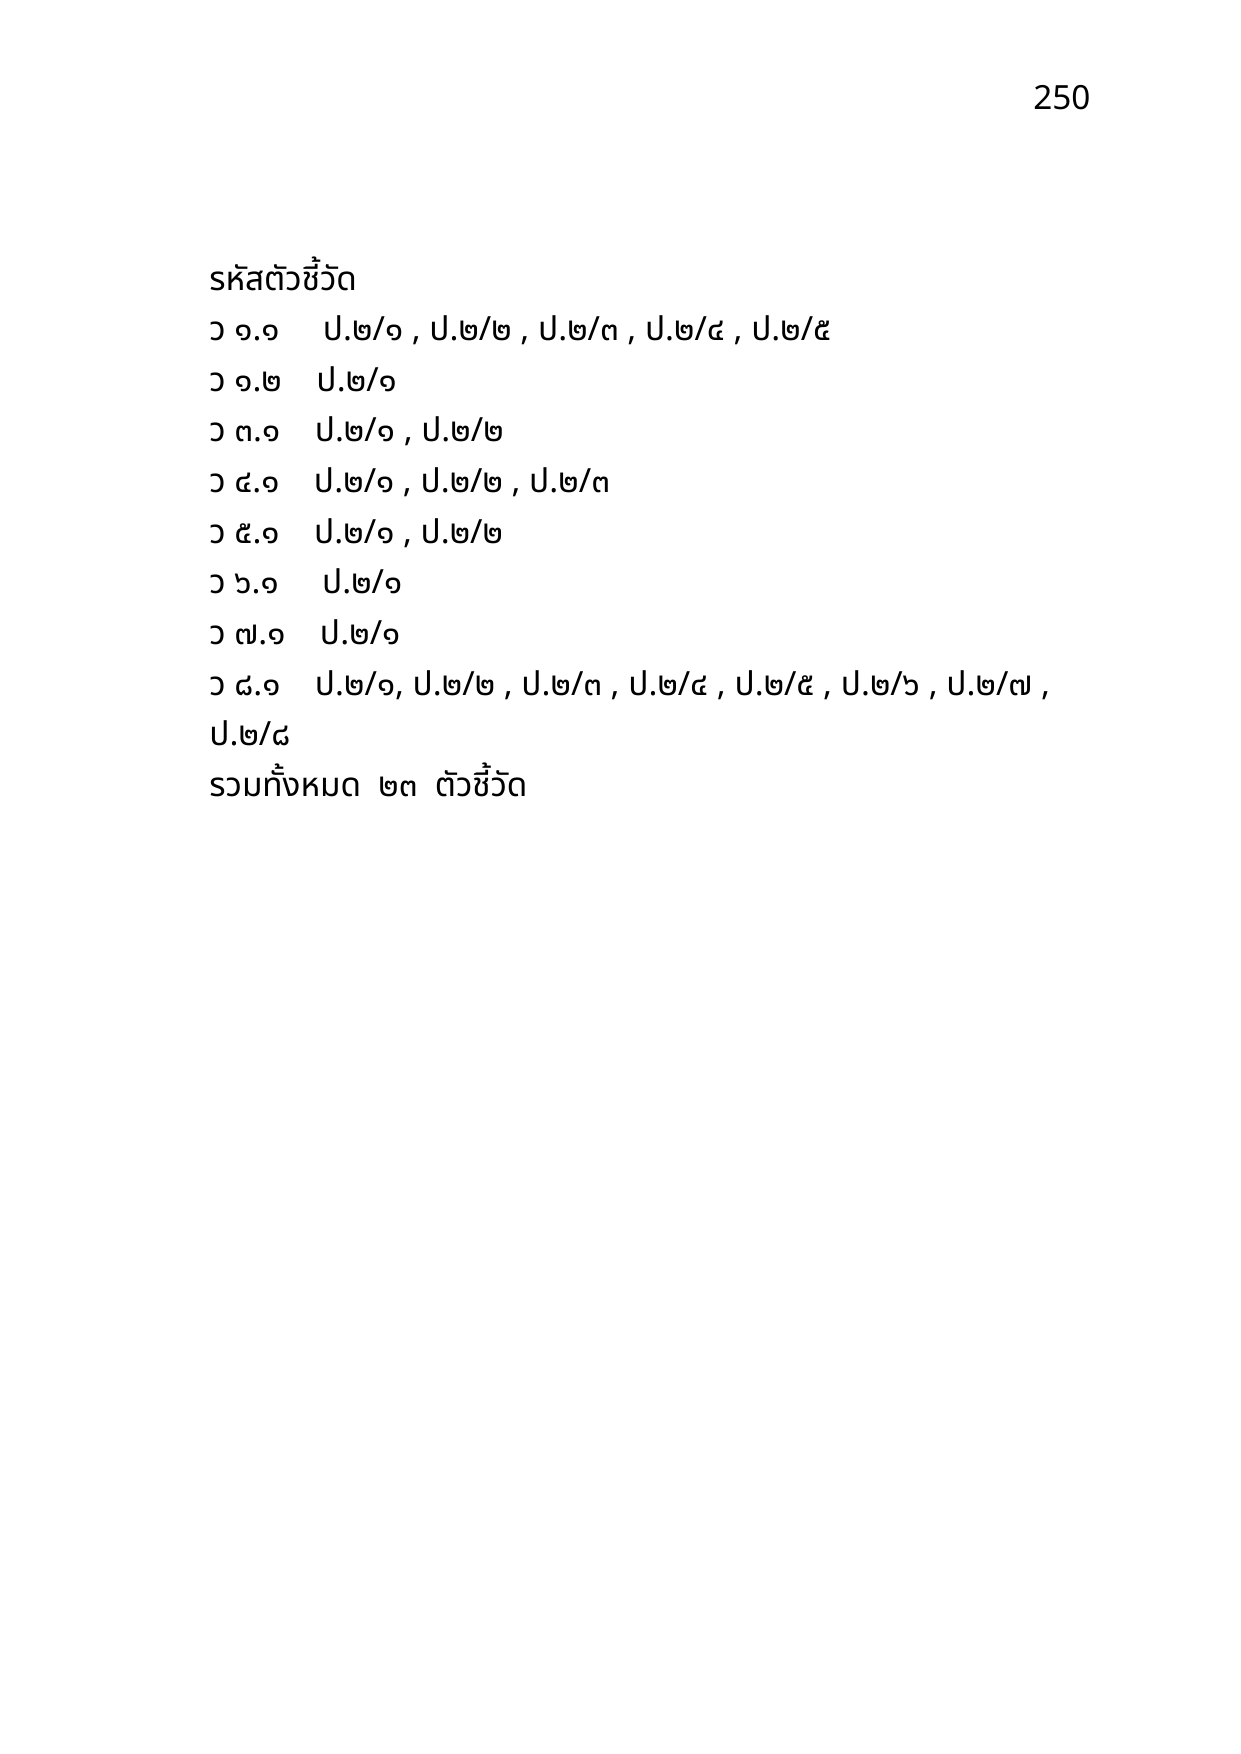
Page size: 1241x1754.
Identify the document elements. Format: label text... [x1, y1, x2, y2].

text ว ๑.๑ ป.๒/๑ , ป.๒/๒ , ป.๒/๓ , ป.๒/๔ , ป.๒/๕ [209, 305, 1090, 356]
text ว ๗.๑ ป.๒/๑ [209, 609, 1090, 659]
text ว ๕.๑ ป.๒/๑ , ป.๒/๒ [209, 507, 1090, 558]
text ว ๓.๑ ป.๒/๑ , ป.๒/๒ [209, 406, 1090, 457]
text ว ๔.๑ ป.๒/๑ , ป.๒/๒ , ป.๒/๓ [209, 457, 1090, 507]
text รหัสตัวชี้วัด [209, 254, 1090, 305]
text ว ๖.๑ ป.๒/๑ [209, 558, 1090, 609]
text ว ๘.๑ ป.๒/๑, ป.๒/๒ , ป.๒/๓ , ป.๒/๔ , ป.๒/๕ , ป.๒/๖ , ป.๒/๗ , ป.๒/๘ [209, 659, 1090, 761]
text ว ๑.๒ ป.๒/๑ [209, 356, 1090, 406]
text รวมทั้งหมด ๒๓ ตัวชี้วัด [209, 761, 1090, 811]
